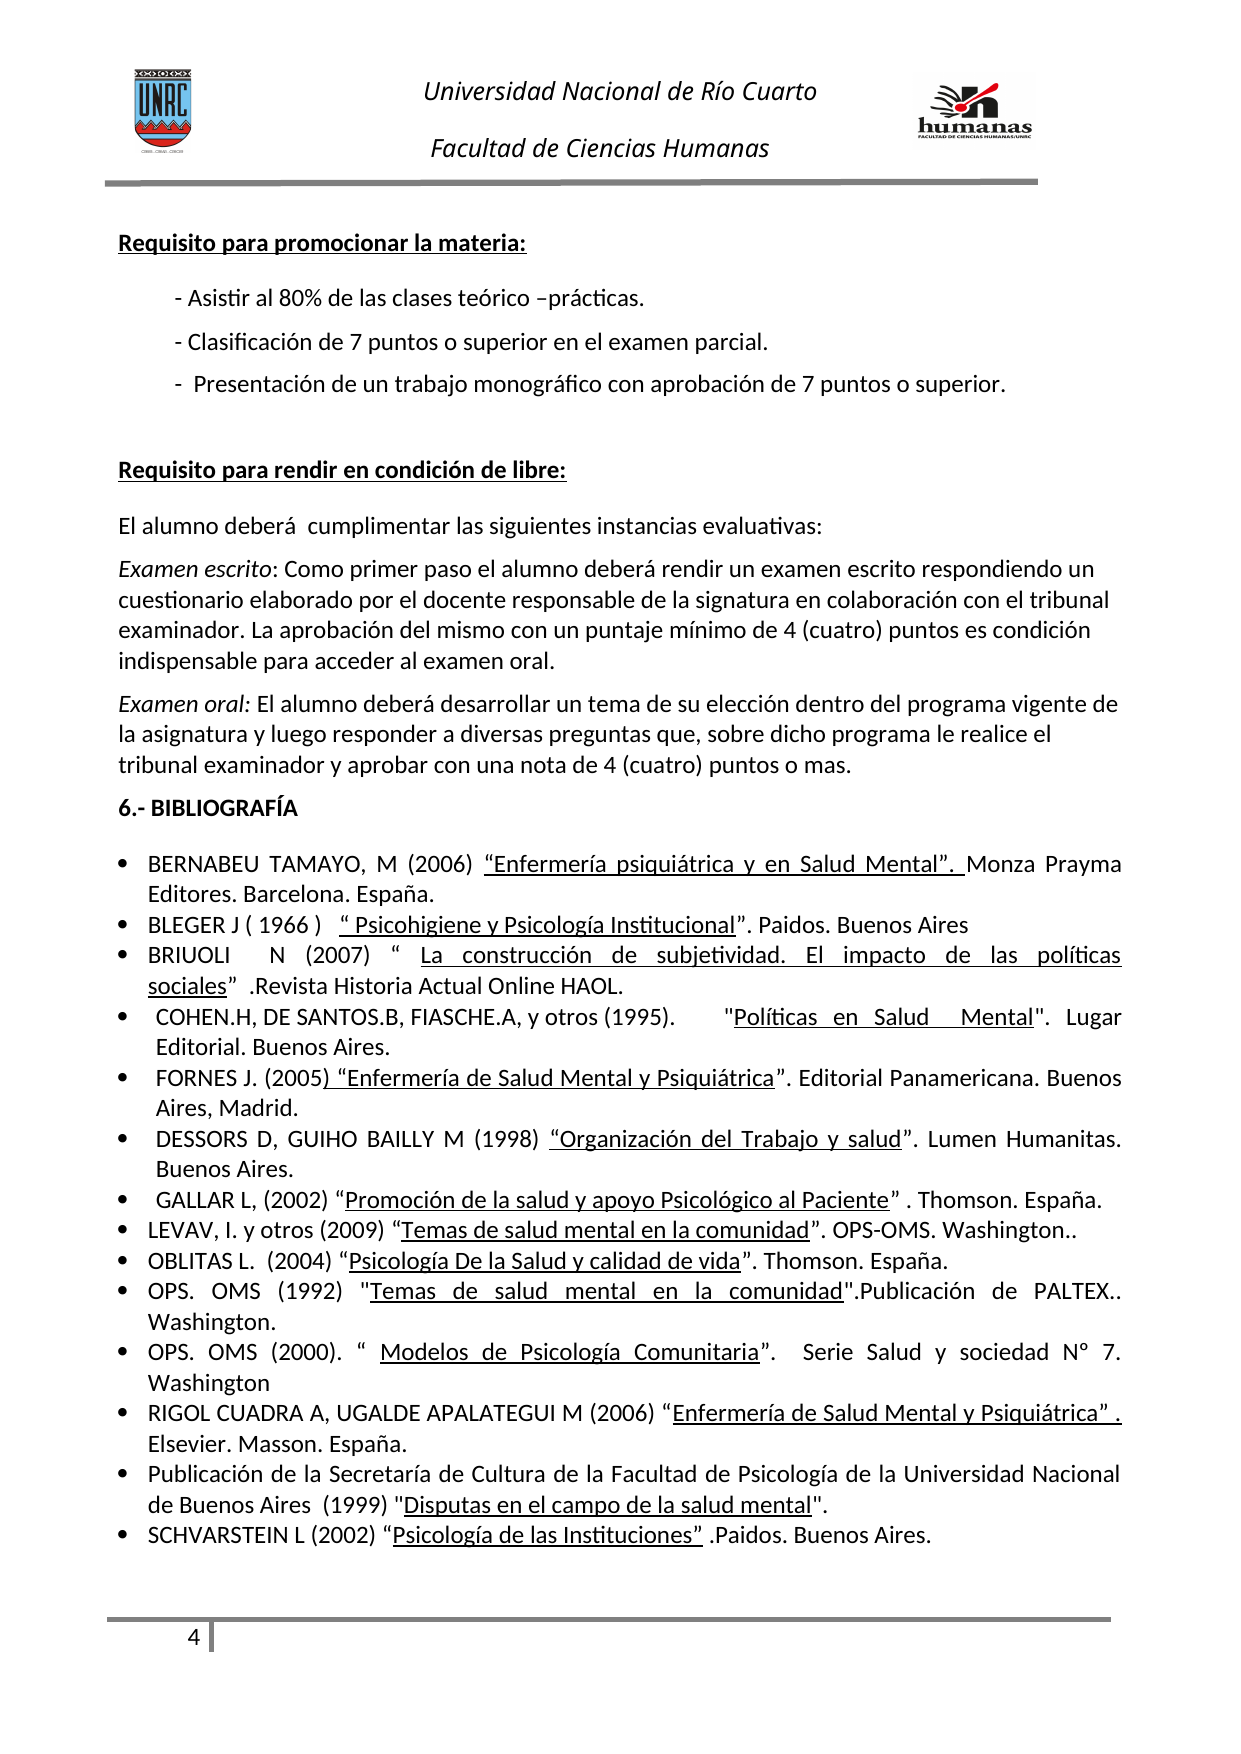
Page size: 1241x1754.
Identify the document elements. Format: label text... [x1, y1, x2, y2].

list OBLITAS L. (2004) “Psicología De la Salud y calidad de vida”. Thomson. España. [118, 1245, 1122, 1275]
text - Asistir al 80% de las clases teórico –prácticas. [174, 283, 1122, 313]
list BERNABEU TAMAYO, M (2006) “Enfermería psiquiátrica y en Salud Mental”. Monza Prayma Editores. Barcelona. España. [118, 848, 1122, 909]
list GALLAR L, (2002) “Promoción de la salud y apoyo Psicológico al Paciente” . Thomson. España. [118, 1184, 1122, 1214]
list LEVAV, I. y otros (2009) “Temas de salud mental en la comunidad”. OPS-OMS. Washington.. [118, 1214, 1122, 1245]
text 6.- BIBLIOGRAFÍA [118, 792, 1122, 823]
text - Presentación de un trabajo monográfico con aprobación de 7 puntos o superior. [174, 369, 1122, 399]
text Examen escrito: Como primer paso el alumno deberá rendir un examen escrito respondiendo un cuestionario elaborado por el docente responsable de la signatura en colaboración con el tribunal examinador. La aprobación del mismo con un puntaje mínimo de 4 (cuatro) puntos es condición indispensable para acceder al examen oral. [118, 553, 1122, 676]
list OPS. OMS (1992) "Temas de salud mental en la comunidad".Publicación de PALTEX.. Washington. [118, 1275, 1122, 1336]
text Examen oral: El alumno deberá desarrollar un tema de su elección dentro del programa vigente de la asignatura y luego responder a diversas preguntas que, sobre dicho programa le realice el tribunal examinador y aprobar con una nota de 4 (cuatro) puntos o mas. [118, 688, 1122, 780]
text Requisito para promocionar la materia: [118, 227, 1122, 257]
list RIGOL CUADRA A, UGALDE APALATEGUI M (2006) “Enfermería de Salud Mental y Psiquiátrica” . Elsevier. Masson. España. [118, 1397, 1122, 1458]
text El alumno deberá cumplimentar las siguientes instancias evaluativas: [118, 511, 1122, 541]
list DESSORS D, GUIHO BAILLY M (1998) “Organización del Trabajo y salud”. Lumen Humanitas. Buenos Aires. [118, 1123, 1122, 1184]
list COHEN.H, DE SANTOS.B, FIASCHE.A, y otros (1995). "Políticas en Salud Mental". Lugar Editorial. Buenos Aires. [118, 1001, 1122, 1062]
list SCHVARSTEIN L (2002) “Psicología de las Instituciones” .Paidos. Buenos Aires. [118, 1519, 1122, 1550]
picture [134, 69, 192, 153]
list BRIUOLI N (2007) “ La construcción de subjetividad. El impacto de las políticas sociales” .Revista Historia Actual Online HAOL. [118, 939, 1122, 1001]
picture [912, 72, 1037, 150]
list OPS. OMS (2000). “ Modelos de Psicología Comunitaria”. Serie Salud y sociedad Nº 7. Washington [118, 1336, 1122, 1397]
list FORNES J. (2005) “Enfermería de Salud Mental y Psiquiátrica”. Editorial Panamericana. Buenos Aires, Madrid. [118, 1062, 1122, 1123]
list Publicación de de Cultura de de Psicología de de Buenos Aires (1999) "Disputas en el campo de la salud mental". [118, 1458, 1122, 1519]
list BLEGER J ( 1966 ) “ Psicohigiene y Psicología Institucional”. Paidos. Buenos Aires [118, 909, 1122, 939]
text Requisito para rendir en condición de libre: [118, 455, 1122, 485]
text - Clasificación de 7 puntos o superior en el examen parcial. [174, 326, 1122, 356]
